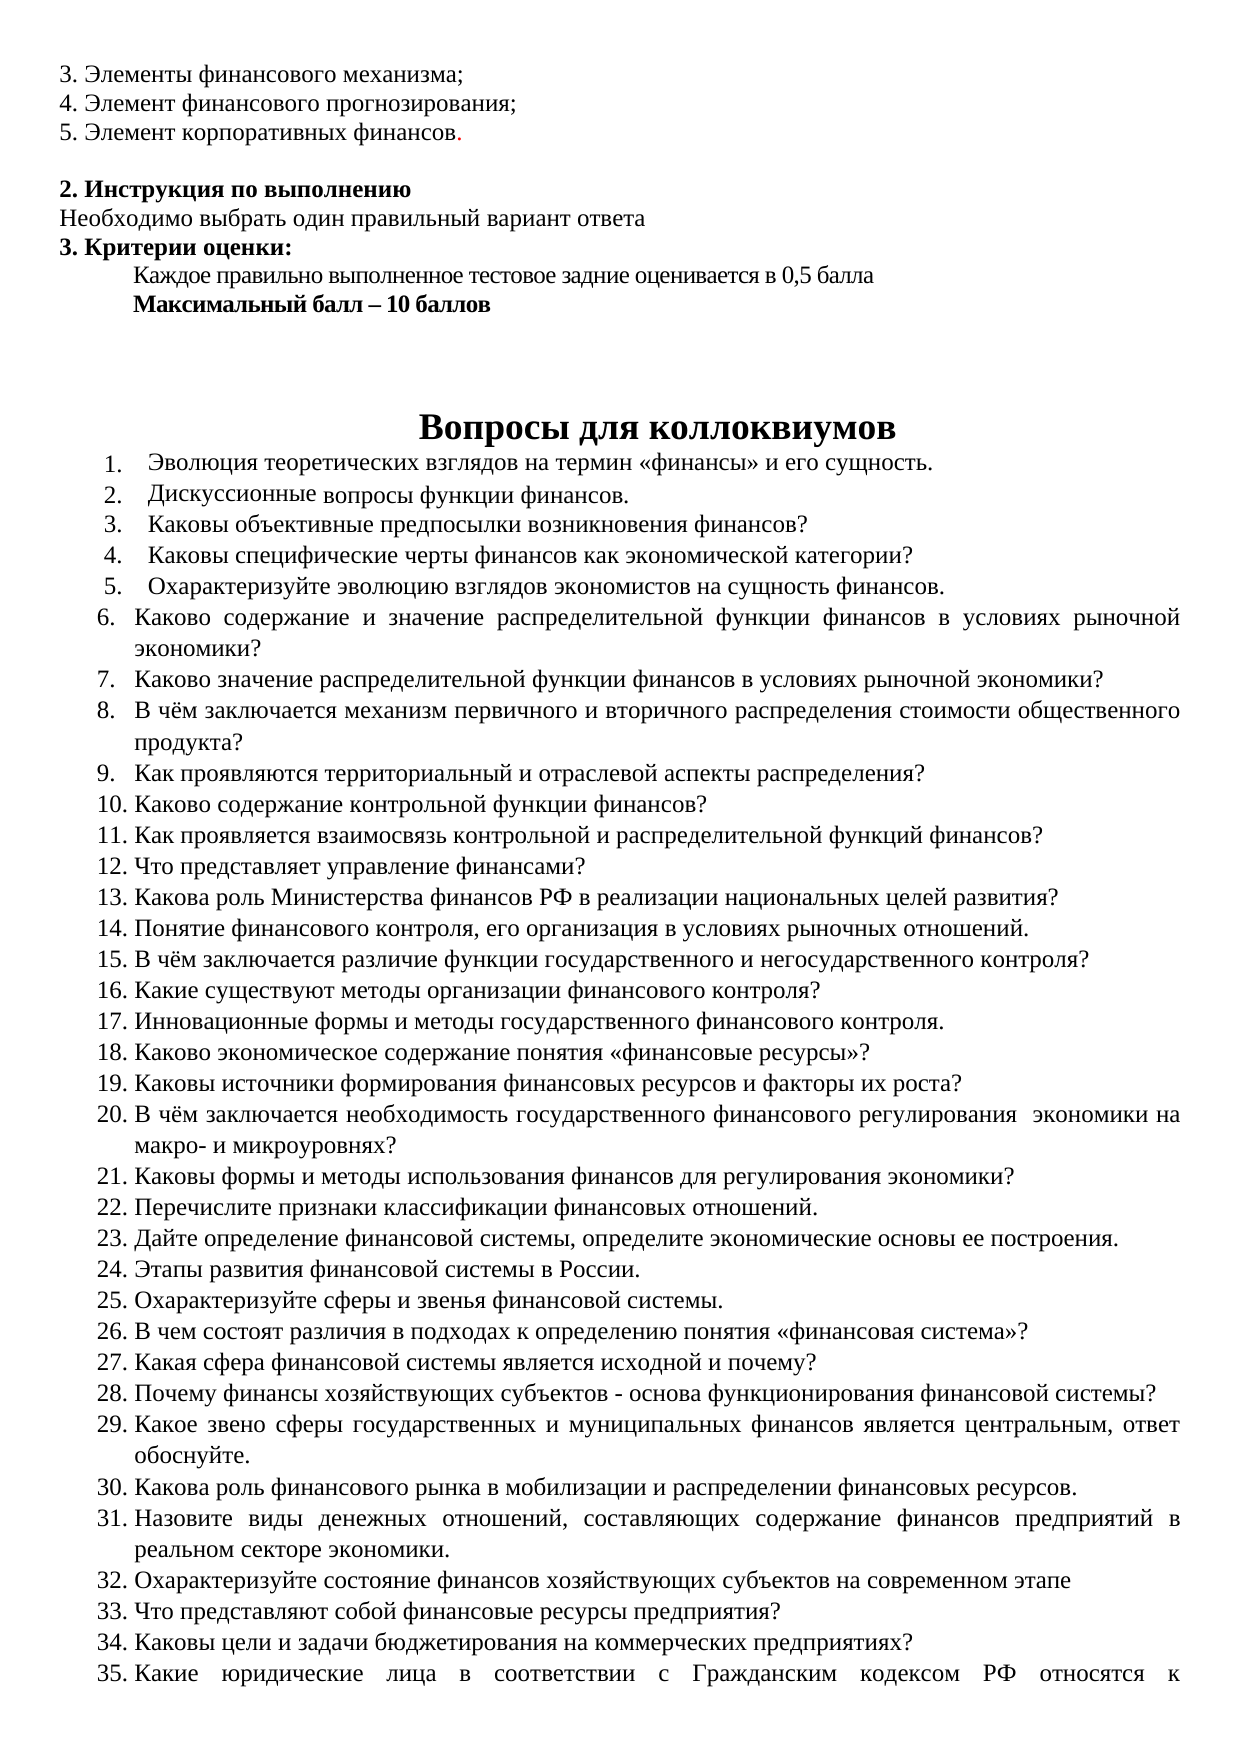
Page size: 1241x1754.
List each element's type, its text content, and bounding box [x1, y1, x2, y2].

list В чём заключается различие функции государственного и негосударственного контроля? [97, 944, 1181, 975]
list Охарактеризуйте сферы и звенья финансовой системы. [97, 1285, 1181, 1316]
list Каковы формы и методы использования финансов для регулирования экономики? [97, 1161, 1181, 1192]
list Вопросы для коллоквиумов [134, 404, 1181, 447]
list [97, 1658, 1181, 1689]
list Почему финансы хозяйствующих субъектов - основа функционирования финансовой системы? [97, 1378, 1181, 1409]
list Каково содержание контрольной функции финансов? [97, 789, 1181, 820]
text 5. Элемент корпоративных финансов. [59, 117, 1181, 145]
list Какое звено сферы государственных и муниципальных финансов является центральным, ответ обоснуйте. [97, 1409, 1181, 1472]
list Что представляет управление финансами? [97, 851, 1181, 882]
text 2. Инструкция по выполнению [59, 174, 1181, 203]
list Каковы источники формирования финансовых ресурсов и факторы их роста? [97, 1068, 1181, 1099]
list Каковы объективные предпосылки возникновения финансов? [103, 509, 1181, 540]
text 3. Элементы финансового механизма; [59, 59, 1181, 88]
list Какие существуют методы организации финансового контроля? [97, 975, 1181, 1006]
list Что представляют собой финансовые ресурсы предприятия? [97, 1596, 1181, 1627]
text Максимальный балл – 10 баллов [59, 289, 1181, 318]
text 3. Критерии оценки: [59, 232, 1181, 260]
list Каковы цели и задачи бюджетирования на коммерческих предприятиях? [97, 1627, 1181, 1658]
list В чём заключается необходимость государственного финансового регулирования экономики на макро- и микроуровнях? [97, 1099, 1181, 1161]
list Какова роль финансового рынка в мобилизации и распределении финансовых ресурсов. [97, 1472, 1181, 1503]
list В чем состоят различия в подходах к определению понятия «финансовая система»? [97, 1316, 1181, 1347]
text Каждое правильно выполненное тестовое задние оценивается в 0,5 балла [59, 260, 1181, 289]
list Как проявляется взаимосвязь контрольной и распределительной функций финансов? [97, 820, 1181, 851]
list Каково экономическое содержание понятия «финансовые ресурсы»? [97, 1037, 1181, 1068]
list Какова роль Министерства финансов РФ в реализации национальных целей развития? [97, 882, 1181, 913]
list Назовите виды денежных отношений, составляющих содержание финансов предприятий в реальном секторе экономики. [97, 1503, 1181, 1565]
text 4. Элемент финансового прогнозирования; [59, 88, 1181, 117]
list Дискуссионные вопросы функции финансов. [103, 478, 1181, 509]
list Понятие финансового контроля, его организация в условиях рыночных отношений. [97, 913, 1181, 944]
list Охарактеризуйте эволюцию взглядов экономистов на сущность финансов. [103, 571, 1181, 602]
text Необходимо выбрать один правильный вариант ответа [59, 203, 1181, 232]
list Перечислите признаки классификации финансовых отношений. [97, 1192, 1181, 1223]
list Эволюция теоретических взглядов на термин «финансы» и его сущность. [103, 447, 1181, 478]
list Дайте определение финансовой системы, определите экономические основы ее построения. [97, 1223, 1181, 1254]
list Каково значение распределительной функции финансов в условиях рыночной экономики? [97, 664, 1181, 696]
list Этапы развития финансовой системы в России. [97, 1254, 1181, 1285]
list Охарактеризуйте состояние финансов хозяйствующих субъектов на современном этапе [97, 1565, 1181, 1596]
list Инновационные формы и методы государственного финансового контроля. [97, 1006, 1181, 1037]
list Каковы специфические черты финансов как экономической категории? [103, 540, 1181, 571]
list Как проявляются территориальный и отраслевой аспекты распределения? [97, 758, 1181, 789]
list Каково содержание и значение распределительной функции финансов в условиях рыночной экономики? [97, 602, 1181, 664]
list В чём заключается механизм первичного и вторичного распределения стоимости общественного продукта? [97, 696, 1181, 758]
list Какая сфера финансовой системы является исходной и почему? [97, 1347, 1181, 1378]
